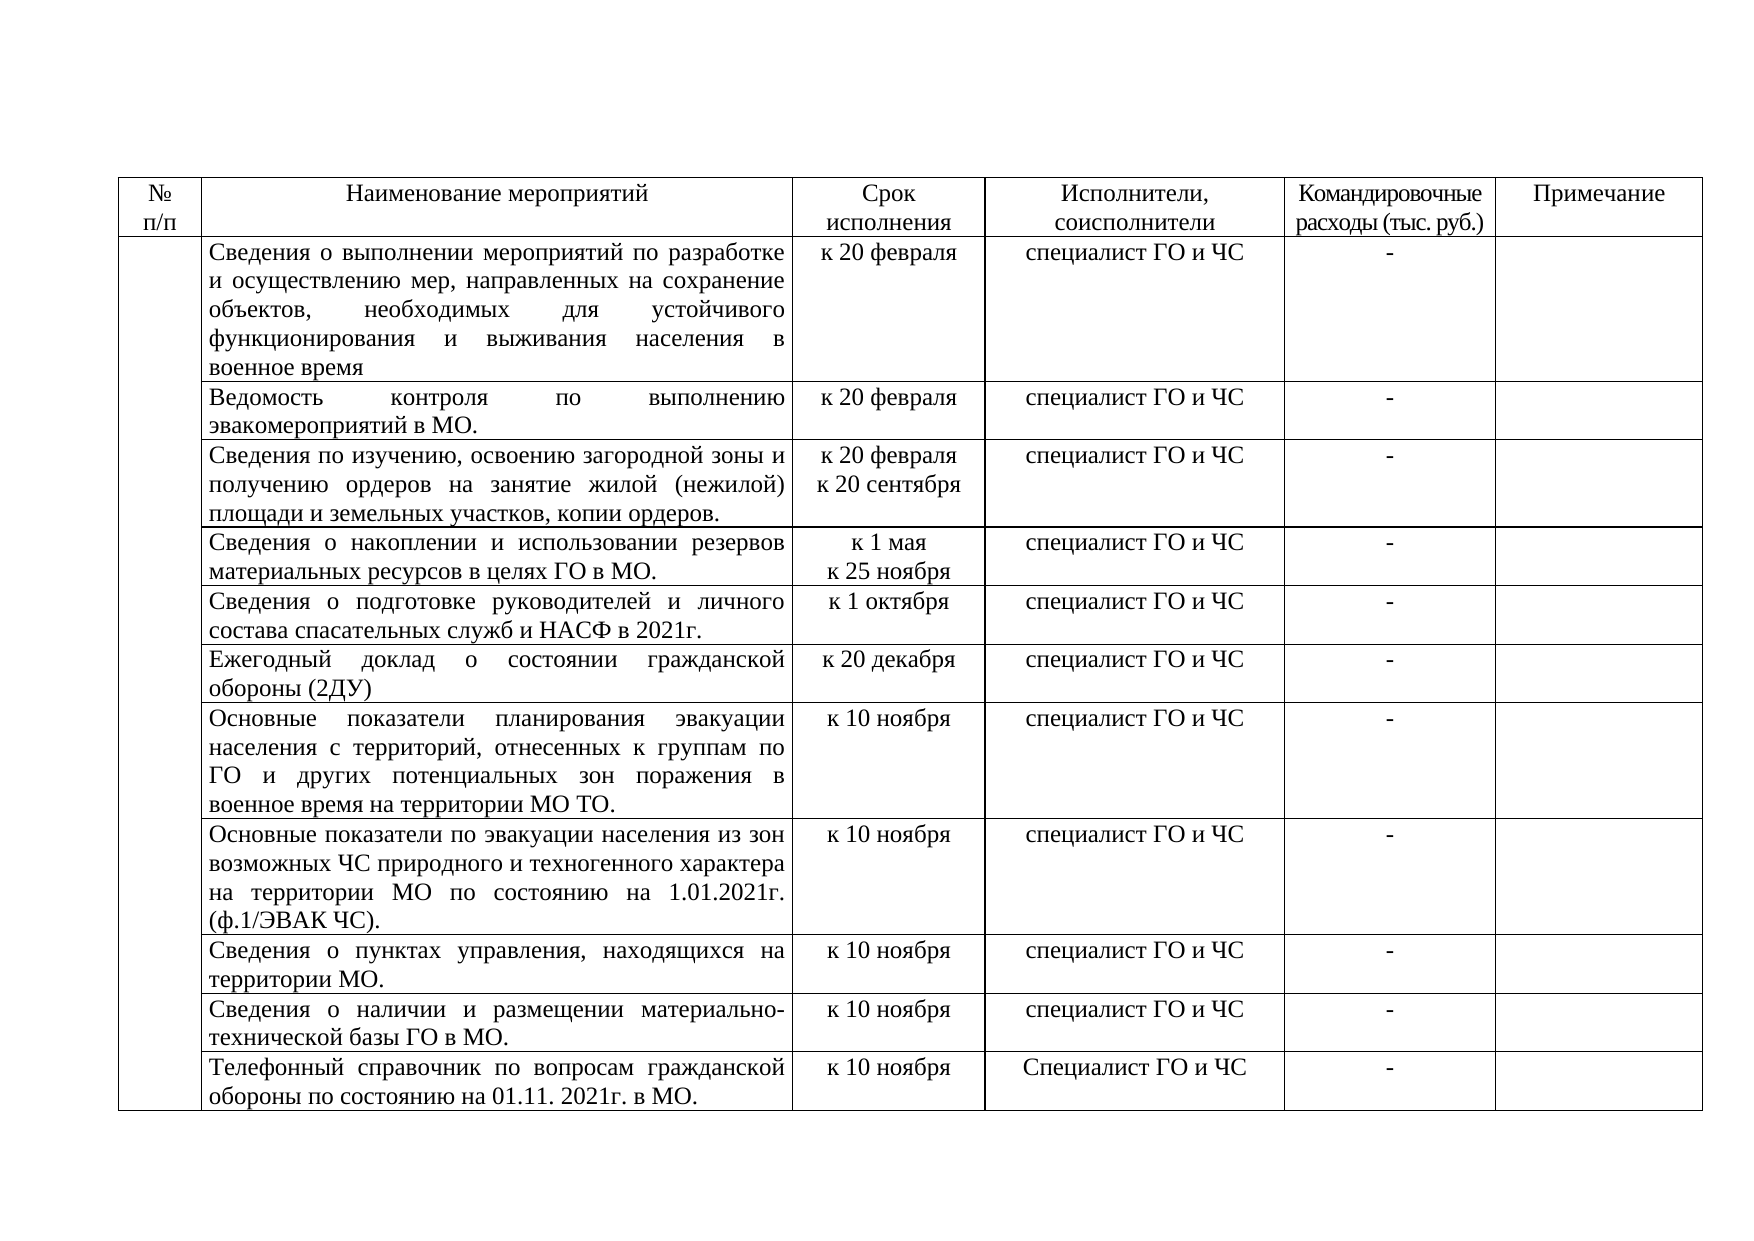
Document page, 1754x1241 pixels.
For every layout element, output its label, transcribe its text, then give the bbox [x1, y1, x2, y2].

table_cell - [1285, 819, 1495, 934]
table_cell [1496, 528, 1702, 585]
table_cell [1496, 994, 1702, 1051]
table_cell - [1285, 237, 1495, 381]
table_cell специалист ГО и ЧС [986, 528, 1284, 585]
table_cell специалист ГО и ЧС [986, 703, 1284, 818]
table_cell - [1285, 382, 1495, 439]
table_cell - [1285, 703, 1495, 818]
table_cell специалист ГО и ЧС [986, 382, 1284, 439]
table_cell [1496, 1052, 1702, 1110]
table_cell [1496, 382, 1702, 439]
table_cell Сведения о накоплении и использовании резервов материальных ресурсов в целях ГО в МО. [202, 528, 792, 585]
table_cell специалист ГО и ЧС [986, 645, 1284, 702]
table_cell Телефонный справочник по вопросам гражданской обороны по состоянию на 01.11. 2021г. в МО. [202, 1052, 792, 1110]
table_cell - [1285, 935, 1495, 993]
table_cell Основные показатели планирования эвакуации населения с территорий, отнесенных к группам по ГО и других потенциальных зон поражения в военное время на территории МО ТО. [202, 703, 792, 818]
table_cell к 10 ноября [793, 1052, 984, 1110]
table_header Примечание [1496, 178, 1702, 236]
table_cell специалист ГО и ЧС [986, 935, 1284, 993]
table_header № п/п [119, 178, 201, 236]
table_cell Сведения о подготовке руководителей и личного состава спасательных служб и НАСФ в 2021г. [202, 586, 792, 643]
table_cell - [1285, 645, 1495, 702]
table_cell - [1285, 440, 1495, 526]
table_cell [1496, 819, 1702, 934]
table_header Срок исполнения [793, 178, 984, 236]
table_cell Сведения о пунктах управления, находящихся на территории МО. [202, 935, 792, 993]
table_cell [1496, 703, 1702, 818]
table_cell - [1285, 586, 1495, 643]
table_cell Ежегодный доклад о состоянии гражданской обороны (2ДУ) [202, 645, 792, 702]
table_cell [1496, 935, 1702, 993]
table_cell к 20 декабря [793, 645, 984, 702]
table_cell - [1285, 994, 1495, 1051]
table_cell к 20 февраля к 20 сентября [793, 440, 984, 526]
table_cell специалист ГО и ЧС [986, 994, 1284, 1051]
table_cell Сведения о выполнении мероприятий по разработке и осуществлению мер, направленных на сохранение объектов, необходимых для устойчивого функционирования и выживания населения в военное время [202, 237, 792, 381]
table_cell Ведомость контроля по выполнению эвакомероприятий в МО. [202, 382, 792, 439]
table_cell - [1285, 1052, 1495, 1110]
table_cell специалист ГО и ЧС [986, 237, 1284, 381]
table_cell [1496, 237, 1702, 381]
table_cell Сведения по изучению, освоению загородной зоны и получению ордеров на занятие жилой (нежилой) площади и земельных участков, копии ордеров. [202, 440, 792, 526]
table_cell к 1 мая к 25 ноября [793, 528, 984, 585]
table_cell Сведения о наличии и размещении материально-технической базы ГО в МО. [202, 994, 792, 1051]
table_cell к 10 ноября [793, 994, 984, 1051]
table_cell к 10 ноября [793, 819, 984, 934]
table_cell [1496, 440, 1702, 526]
table_cell к 10 ноября [793, 703, 984, 818]
table_cell Специалист ГО и ЧС [986, 1052, 1284, 1110]
table_header Наименование мероприятий [202, 178, 792, 236]
table_cell [1496, 586, 1702, 643]
table_header Командировочные расходы (тыс. руб.) [1285, 178, 1495, 236]
table_cell Основные показатели по эвакуации населения из зон возможных ЧС природного и техногенного характера на территории МО по состоянию на 1.01.2021г. (ф.1/ЭВАК ЧС). [202, 819, 792, 934]
table_cell специалист ГО и ЧС [986, 586, 1284, 643]
table_cell к 20 февраля [793, 382, 984, 439]
table_cell к 1 октября [793, 586, 984, 643]
table_cell к 10 ноября [793, 935, 984, 993]
table_cell специалист ГО и ЧС [986, 819, 1284, 934]
table_cell [1496, 645, 1702, 702]
table_header Исполнители, соисполнители [986, 178, 1284, 236]
table_cell - [1285, 528, 1495, 585]
table_cell к 20 февраля [793, 237, 984, 381]
table_cell специалист ГО и ЧС [986, 440, 1284, 526]
